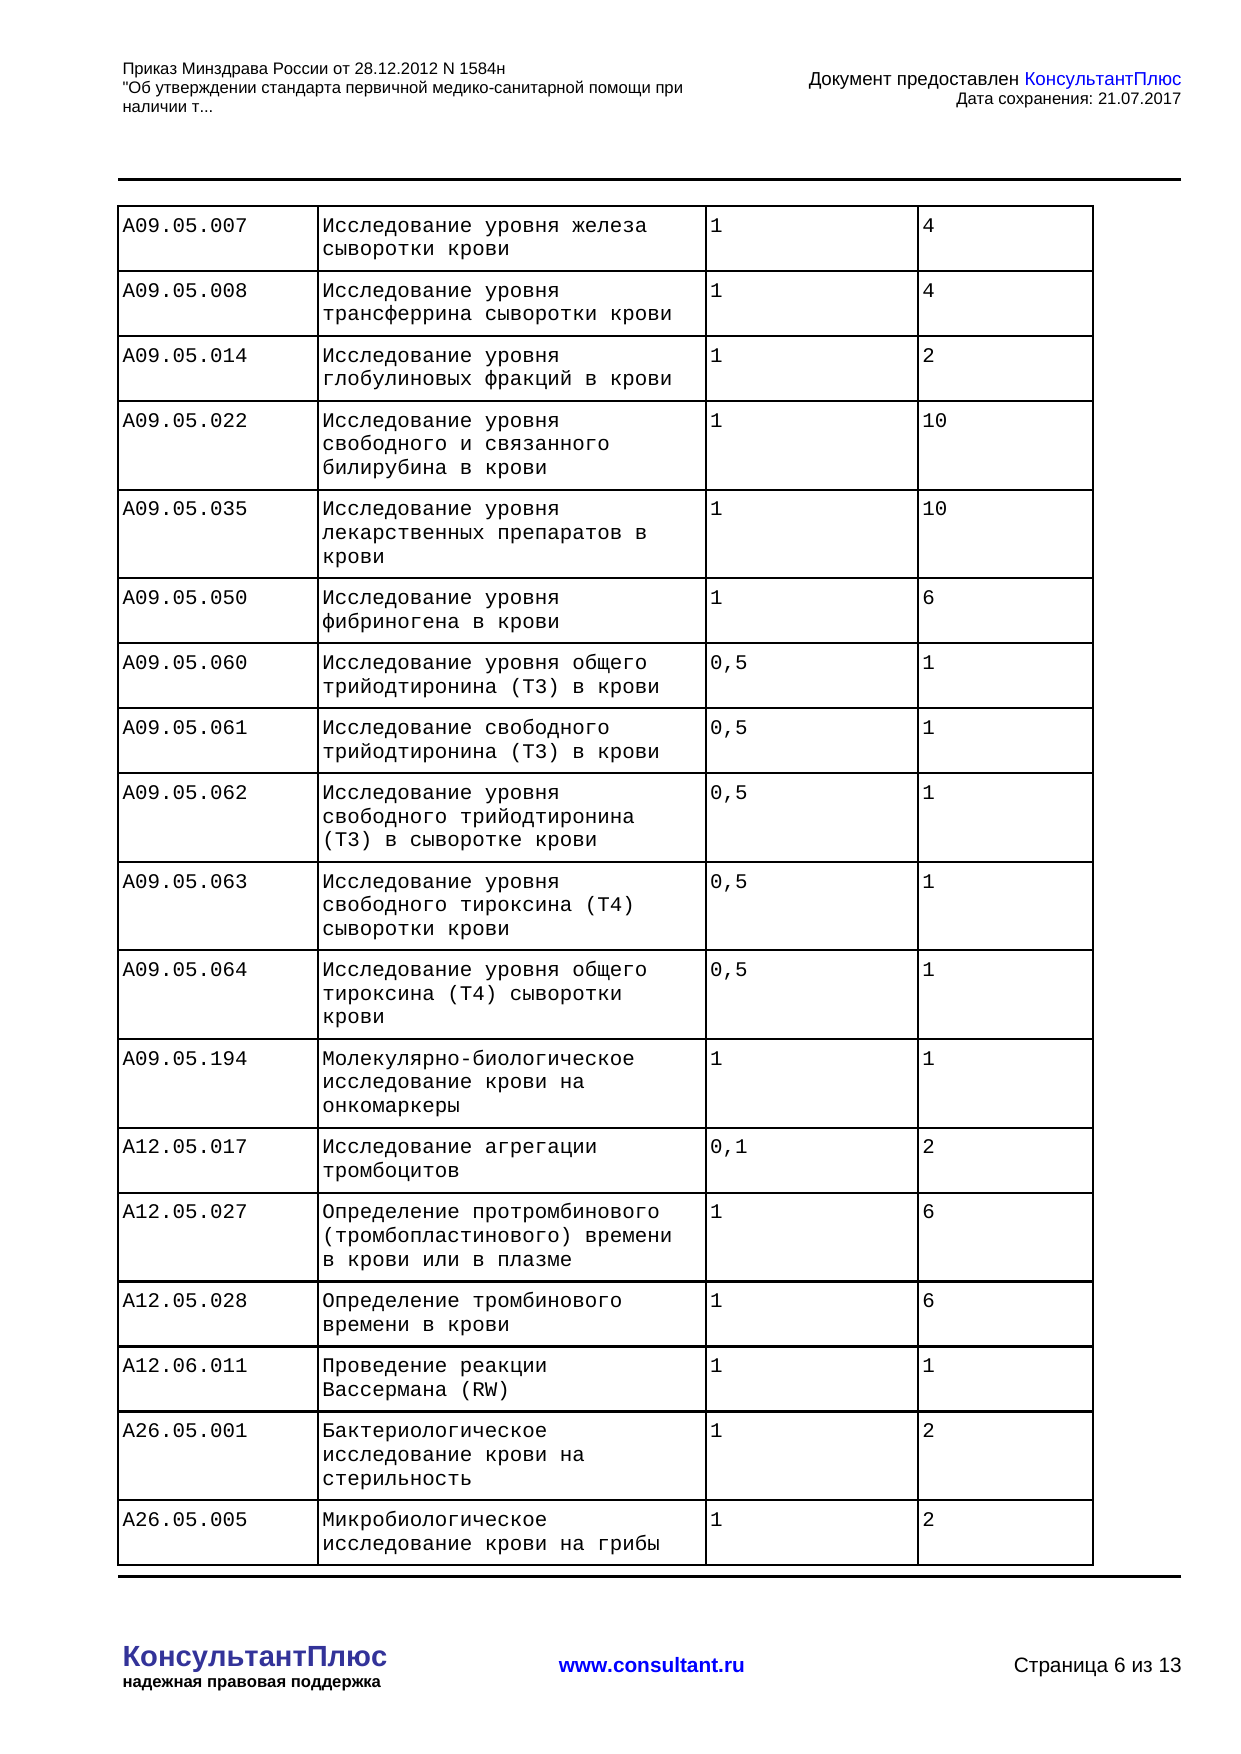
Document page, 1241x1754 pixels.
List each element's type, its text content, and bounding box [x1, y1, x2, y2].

table_cell Проведение реакции Вассермана (RW) [319, 1348, 705, 1410]
table_cell Исследование уровня свободного и связанного билирубина в крови [319, 402, 705, 488]
table_cell Исследование уровня фибриногена в крови [319, 579, 705, 642]
table_cell Исследование свободного трийодтиронина (Т3) в крови [319, 709, 705, 772]
table_cell Исследование уровня свободного тироксина (Т4) сыворотки крови [319, 863, 705, 949]
table_cell A09.05.035 [119, 491, 317, 577]
table_cell 0,1 [707, 1129, 917, 1192]
table_cell 0,5 [707, 709, 917, 772]
table_cell Исследование уровня лекарственных препаратов в крови [319, 491, 705, 577]
table_cell 1 [919, 1040, 1092, 1127]
table_cell 1 [707, 207, 917, 270]
table_cell 0,5 [707, 951, 917, 1038]
table_cell A26.05.001 [119, 1413, 317, 1499]
table_cell Исследование уровня железа сыворотки крови [319, 207, 705, 270]
table_cell A09.05.060 [119, 644, 317, 707]
table_cell 1 [707, 1283, 917, 1345]
table_cell 4 [919, 207, 1092, 270]
table_cell 2 [919, 1501, 1092, 1564]
table_cell Исследование уровня трансферрина сыворотки крови [319, 272, 705, 335]
table_cell Определение тромбинового времени в крови [319, 1283, 705, 1345]
table_cell A26.05.005 [119, 1501, 317, 1564]
table_cell A09.05.063 [119, 863, 317, 949]
table_cell A12.05.027 [119, 1194, 317, 1280]
table_cell A09.05.061 [119, 709, 317, 772]
table_cell A09.05.008 [119, 272, 317, 335]
table_cell 6 [919, 1194, 1092, 1280]
table_cell Молекулярно-биологическое исследование крови на онкомаркеры [319, 1040, 705, 1127]
table_cell 1 [707, 1040, 917, 1127]
table_cell 2 [919, 337, 1092, 400]
table_cell 0,5 [707, 774, 917, 861]
table_cell Микробиологическое исследование крови на грибы [319, 1501, 705, 1564]
table_cell A09.05.064 [119, 951, 317, 1038]
table_cell A09.05.050 [119, 579, 317, 642]
table_cell A12.05.028 [119, 1283, 317, 1345]
table_cell 1 [707, 1501, 917, 1564]
table_cell Исследование уровня общего трийодтиронина (Т3) в крови [319, 644, 705, 707]
table_cell A09.05.062 [119, 774, 317, 861]
table_cell 2 [919, 1129, 1092, 1192]
table_cell 1 [919, 951, 1092, 1038]
table_cell A12.05.017 [119, 1129, 317, 1192]
table_cell 1 [919, 644, 1092, 707]
table_cell Исследование агрегации тромбоцитов [319, 1129, 705, 1192]
table_cell Бактериологическое исследование крови на стерильность [319, 1413, 705, 1499]
table_cell 1 [707, 491, 917, 577]
table_cell A09.05.194 [119, 1040, 317, 1127]
table_cell 1 [707, 1413, 917, 1499]
table_cell 1 [707, 272, 917, 335]
table_cell 1 [919, 863, 1092, 949]
table_cell 1 [707, 337, 917, 400]
table_cell 1 [707, 1348, 917, 1410]
table_cell 1 [919, 709, 1092, 772]
table_cell 1 [707, 579, 917, 642]
table_cell 2 [919, 1413, 1092, 1499]
table_cell A09.05.007 [119, 207, 317, 270]
table_cell 6 [919, 579, 1092, 642]
table_cell 0,5 [707, 644, 917, 707]
table_cell 10 [919, 402, 1092, 488]
table_cell A09.05.022 [119, 402, 317, 488]
table_cell Исследование уровня общего тироксина (Т4) сыворотки крови [319, 951, 705, 1038]
table_cell 4 [919, 272, 1092, 335]
table_cell A12.06.011 [119, 1348, 317, 1410]
table_cell 6 [919, 1283, 1092, 1345]
table_cell A09.05.014 [119, 337, 317, 400]
table_cell 1 [919, 774, 1092, 861]
table_cell 1 [707, 402, 917, 488]
table_cell Определение протромбинового (тромбопластинового) времени в крови или в плазме [319, 1194, 705, 1280]
table_cell 1 [707, 1194, 917, 1280]
table_cell 0,5 [707, 863, 917, 949]
table_cell 10 [919, 491, 1092, 577]
table_cell Исследование уровня глобулиновых фракций в крови [319, 337, 705, 400]
table_cell Исследование уровня свободного трийодтиронина (Т3) в сыворотке крови [319, 774, 705, 861]
table_cell 1 [919, 1348, 1092, 1410]
